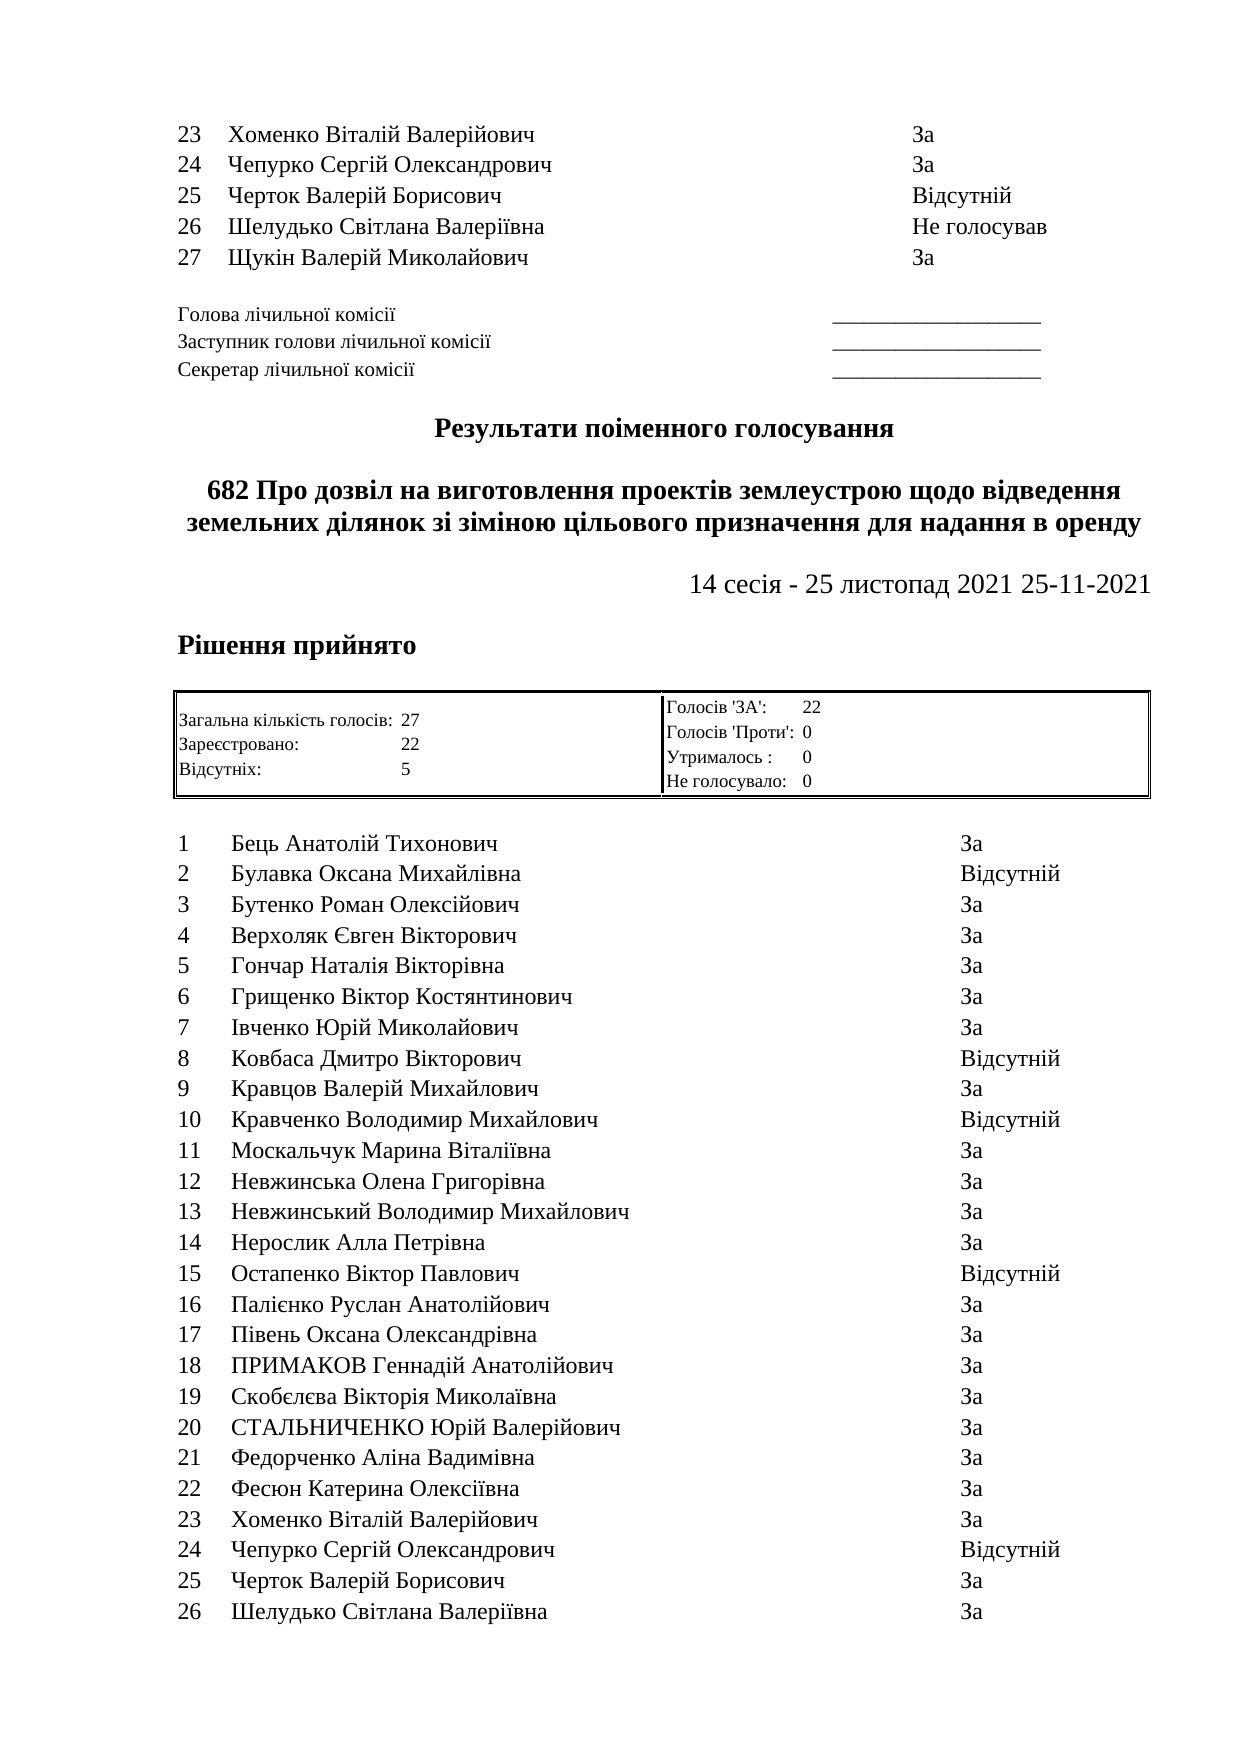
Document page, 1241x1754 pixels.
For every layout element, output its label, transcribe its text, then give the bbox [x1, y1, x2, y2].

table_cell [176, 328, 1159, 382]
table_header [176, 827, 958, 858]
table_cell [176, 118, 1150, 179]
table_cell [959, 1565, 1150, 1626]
text 14 сесія - 25 листопад 2021 25-11-2021 [177, 567, 1152, 599]
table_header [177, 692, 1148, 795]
text Результати поіменного голосування [177, 411, 1152, 444]
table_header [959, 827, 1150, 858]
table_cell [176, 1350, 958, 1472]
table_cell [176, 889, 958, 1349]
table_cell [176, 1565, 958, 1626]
text Рішення прийнято [177, 628, 1152, 661]
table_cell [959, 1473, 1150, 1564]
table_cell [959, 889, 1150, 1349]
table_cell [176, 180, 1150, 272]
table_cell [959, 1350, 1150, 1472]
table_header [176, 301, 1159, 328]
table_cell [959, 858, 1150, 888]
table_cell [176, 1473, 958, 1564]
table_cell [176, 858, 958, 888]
text 682 Про дозвіл на виготовлення проектів землеустрою щодо відведення земельних ділянок зі зіміною цільового призначення для надання в оренду [177, 473, 1152, 538]
